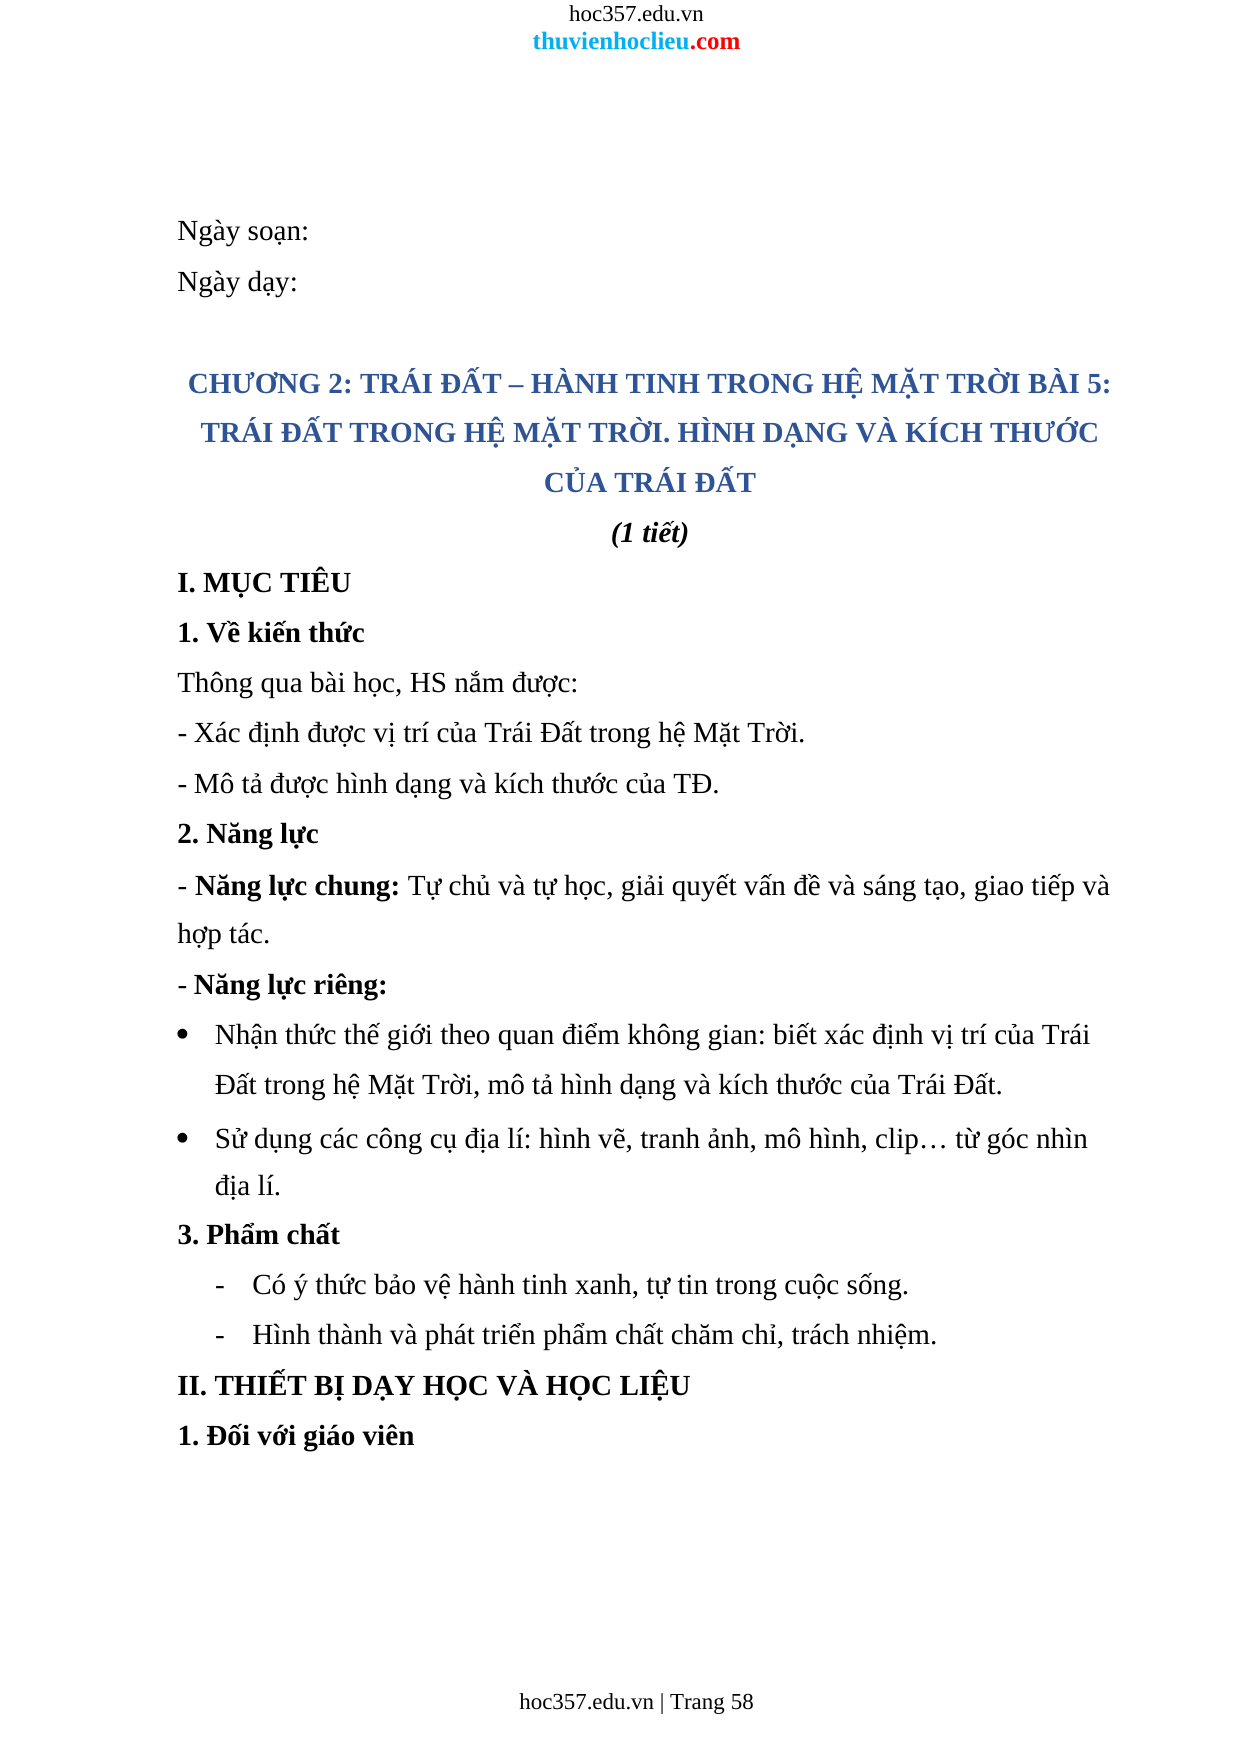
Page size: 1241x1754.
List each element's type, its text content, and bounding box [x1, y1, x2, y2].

text 1. Đối với giáo viên [177, 1418, 1123, 1452]
text 1. Về kiến thức [177, 615, 1123, 649]
text 2. Năng lực [177, 817, 1123, 850]
text - Có ý thức bảo vệ hành tinh xanh, tự tin trong cuộc sống. [215, 1267, 1123, 1301]
text 3. Phẩm chất [177, 1217, 1123, 1251]
text - Năng lực chung: Tự chủ và tự học, giải quyết vấn đề và sáng tạo, giao tiếp và hợp tác. [177, 868, 1123, 950]
text Ngày dạy: [177, 264, 1123, 297]
text - Năng lực riêng: [177, 967, 1123, 1001]
text - Mô tả được hình dạng và kích thước của TĐ. [177, 766, 1123, 799]
text - Xác định được vị trí của Trái Đất trong hệ Mặt Trời. [177, 716, 1123, 749]
text  Nhận thức thế giới theo quan điểm không gian: biết xác định vị trí của Trái [177, 1017, 1123, 1051]
text Ngày soạn: [177, 213, 1123, 247]
text (1 tiết) [150, 515, 1149, 549]
text Đất trong hệ Mặt Trời, mô tả hình dạng và kích thước của Trái Đất. [214, 1067, 1123, 1101]
text Thông qua bài học, HS nắm được: [177, 665, 1123, 699]
text  Sử dụng các công cụ địa lí: hình vẽ, tranh ảnh, mô hình, clip… từ góc nhìn địa lí. [177, 1121, 1123, 1201]
text II. THIẾT BỊ DẠY HỌC VÀ HỌC LIỆU [177, 1368, 1123, 1402]
text I. MỤC TIÊU [177, 565, 1123, 599]
text - Hình thành và phát triển phẩm chất chăm chỉ, trách nhiệm. [215, 1317, 1123, 1351]
text CHƯƠNG 2: TRÁI ĐẤT – HÀNH TINH TRONG HỆ MẶT TRỜI BÀI 5: TRÁI ĐẤT TRONG HỆ MẶT TRỜI. HÌNH DẠNG VÀ KÍCH THƯỚC CỦA TRÁI ĐẤT [177, 366, 1123, 498]
